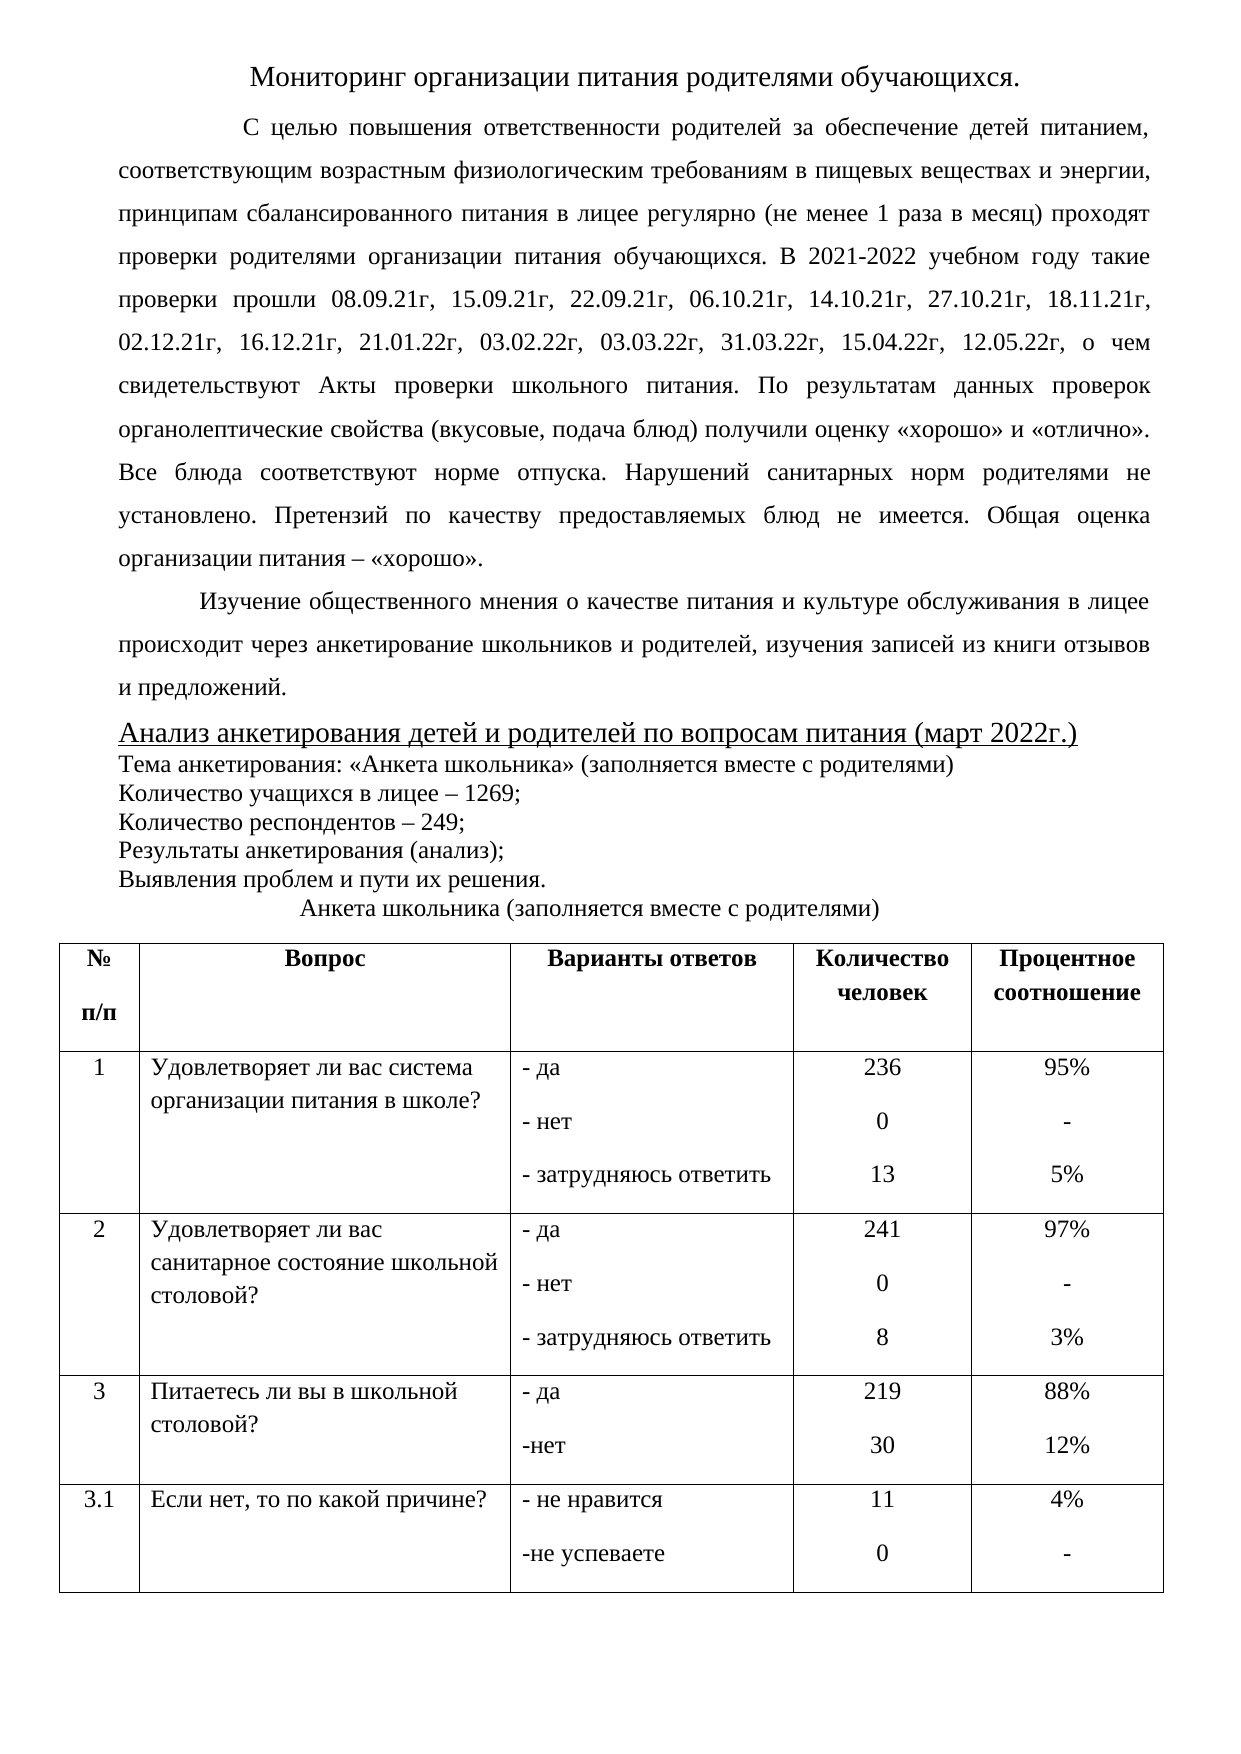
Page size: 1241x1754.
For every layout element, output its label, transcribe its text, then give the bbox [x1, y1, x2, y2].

table_cell 241 0 8 [794, 1214, 971, 1375]
text Результаты анкетирования (анализ); [118, 835, 1152, 864]
text Изучение общественного мнения о качестве питания и культуре обслуживания в лицее происходит через анкетирование школьников и родителей, изучения записей из книги отзывов и предложений. [118, 586, 1152, 701]
text Количество респондентов – 249; [118, 807, 1152, 835]
text С целью повышения ответственности родителей за обеспечение детей питанием, соответствующим возрастным физиологическим требованиям в пищевых веществах и энергии, принципам сбалансированного питания в лицее регулярно (не менее 1 раза в месяц) проходят проверки родителями организации питания обучающихся. В 2021-2022 учебном году такие проверки прошли 08.09.21г, 15.09.21г, 22.09.21г, 06.10.21г, 14.10.21г, 27.10.21г, 18.11.21г, 02.12.21г, 16.12.21г, 21.01.22г, 03.02.22г, 03.03.22г, 31.03.22г, 15.04.22г, 12.05.22г, о чем свидетельствуют Акты проверки школьного питания. По результатам данных проверок органолептические свойства (вкусовые, подача блюд) получили оценку «хорошо» и «отлично». Все блюда соответствуют норме отпуска. Нарушений санитарных норм родителями не установлено. Претензий по качеству предоставляемых блюд не имеется. Общая оценка организации питания – «хорошо». [118, 112, 1152, 572]
text Количество учащихся в лицее – 1269; [118, 778, 1152, 807]
table_cell 4% - 8% [972, 1485, 1163, 1592]
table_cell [140, 1485, 510, 1592]
table_cell 88% 12% [972, 1376, 1163, 1483]
table_header Количество человек [794, 944, 971, 1051]
table_cell 3.1 [60, 1485, 139, 1592]
text Тема анкетирования: «Анкета школьника» (заполняется вместе с родителями) [118, 749, 1152, 778]
text Анкета школьника (заполняется вместе с родителями) [118, 893, 1152, 922]
table_header Варианты ответов [511, 944, 793, 1051]
table_cell 95% - 5% [972, 1052, 1163, 1213]
text Мониторинг организации питания родителями обучающихся. [118, 59, 1152, 93]
table_cell Удовлетворяет ли вас система организации питания в школе? [140, 1052, 510, 1213]
table_header Вопрос [140, 944, 510, 1051]
table_cell 1 [60, 1052, 139, 1213]
text Анализ анкетирования детей и родителей по вопросам питания (март 2022г.) [118, 716, 1152, 749]
table_cell - да - нет - затрудняюсь ответить [511, 1052, 793, 1213]
table_cell 3 [60, 1376, 139, 1483]
table_cell 236 0 13 [794, 1052, 971, 1213]
table_cell Питаетесь ли вы в школьной столовой? [140, 1376, 510, 1483]
text Выявления проблем и пути их решения. [118, 864, 1152, 893]
table_cell 11 0 19 [794, 1485, 971, 1592]
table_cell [511, 1485, 793, 1592]
table_header № п/п [60, 944, 139, 1051]
table_cell 2 [60, 1214, 139, 1375]
table_cell 219 30 [794, 1376, 971, 1483]
table_header Процентное соотношение [972, 944, 1163, 1051]
table_cell - да - нет - затрудняюсь ответить [511, 1214, 793, 1375]
table_cell - да -нет [511, 1376, 793, 1483]
table_cell Удовлетворяет ли вас санитарное состояние школьной столовой? [140, 1214, 510, 1375]
table_cell 97% - 3% [972, 1214, 1163, 1375]
